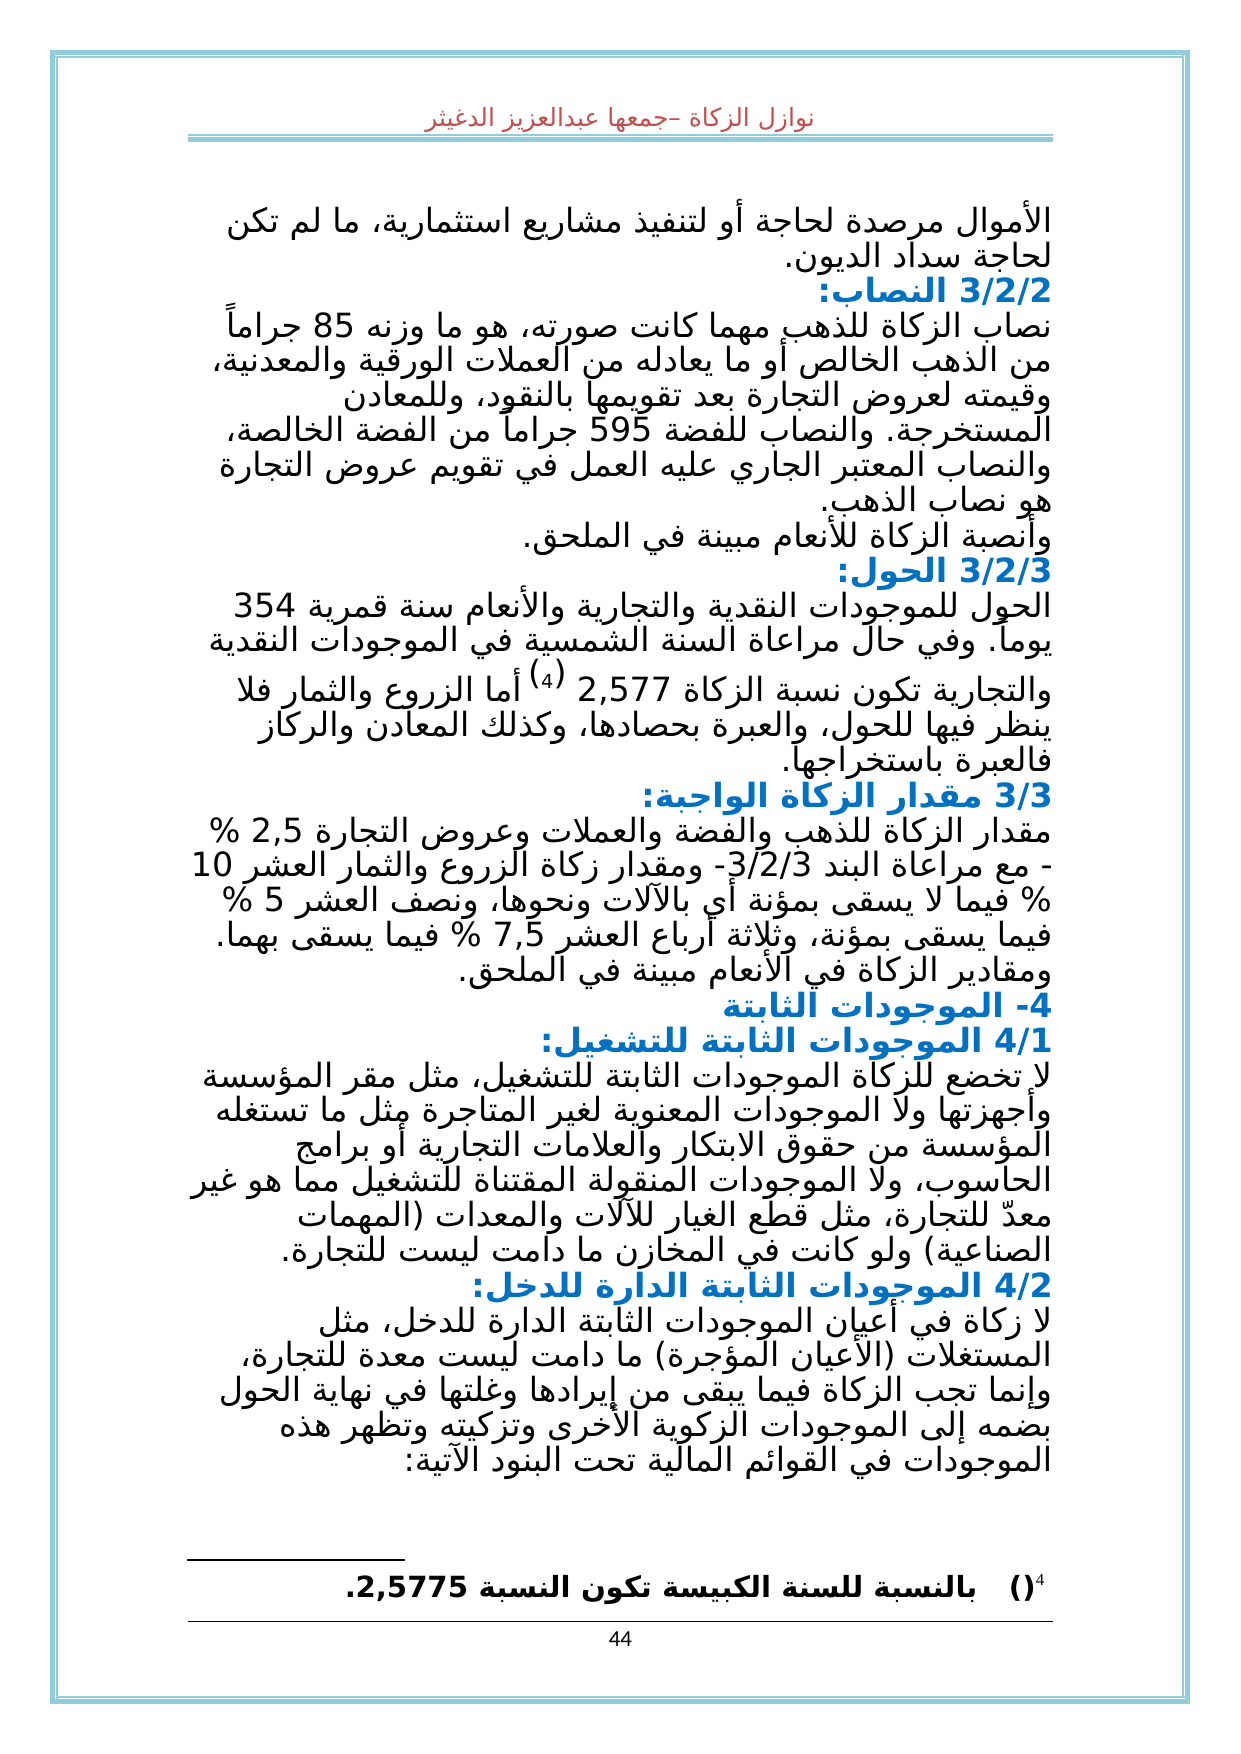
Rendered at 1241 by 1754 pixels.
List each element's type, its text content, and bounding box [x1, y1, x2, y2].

text لا زكاة في أعيان الموجودات الثابتة الدارة للدخل، مثل المستغلات (الأعيان المؤجرة) ما دامت ليست معدة للتجارة، وإنما تجب الزكاة فيما يبقى من إيرادها وغلتها في نهاية الحول بضمه إلى الموجودات الزكوية الأخرى وتزكيته وتظهر هذه الموجودات في القوائم المالية تحت البنود الآتية: [187, 1304, 1053, 1479]
subtitle 3/3 مقدار الزكاة الواجبة: [187, 780, 1053, 815]
text مقدار الزكاة للذهب والفضة والعملات وعروض التجارة 2,5 % - مع مراعاة البند 3/2/3- ومقدار زكاة الزروع والثمار العشر 10 % فيما لا يسقى بمؤنة أي بالآلات ونحوها، ونصف العشر 5 % فيما يسقى بمؤنة، وثلاثة أرباع العشر 7,5 % فيما يسقى بهما. ومقادير الزكاة في الأنعام مبينة في الملحق. [187, 815, 1053, 989]
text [187, 205, 1053, 275]
subtitle 4- الموجودات الثابتة [187, 989, 1053, 1024]
text وأنصبة الزكاة للأنعام مبينة في الملحق. [187, 520, 1053, 554]
text الحول للموجودات النقدية والتجارية والأنعام سنة قمرية 354 يوماً. وفي حال مراعاة السنة الشمسية في الموجودات النقدية والتجارية تكون نسبة الزكاة 2,577 () أما الزروع والثمار فلا ينظر فيها للحول، والعبرة بحصادها، وكذلك المعادن والركاز فالعبرة باستخراجها. [187, 589, 1053, 780]
text نصاب الزكاة للذهب مهما كانت صورته، هو ما وزنه 85 جراماً من الذهب الخالص أو ما يعادله من العملات الورقية والمعدنية، وقيمته لعروض التجارة بعد تقويمها بالنقود، وللمعادن المستخرجة. والنصاب للفضة 595 جراماً من الفضة الخالصة، والنصاب المعتبر الجاري عليه العمل في تقويم عروض التجارة هو نصاب الذهب. [187, 310, 1053, 520]
subtitle 4/2 الموجودات الثابتة الدارة للدخل: [187, 1269, 1053, 1304]
subtitle 4/1 الموجودات الثابتة للتشغيل: [187, 1024, 1053, 1059]
text لا تخضع للزكاة الموجودات الثابتة للتشغيل، مثل مقر المؤسسة وأجهزتها ولا الموجودات المعنوية لغير المتاجرة مثل ما تستغله المؤسسة من حقوق الابتكار والعلامات التجارية أو برامج الحاسوب، ولا الموجودات المنقولة المقتناة للتشغيل مما هو غير معدّ للتجارة، مثل قطع الغيار للآلات والمعدات (المهمات الصناعية) ولو كانت في المخازن ما دامت ليست للتجارة. [187, 1059, 1053, 1269]
subtitle 3/2/2 النصاب: [187, 275, 1053, 310]
subtitle 3/2/3 الحول: [187, 554, 1053, 589]
